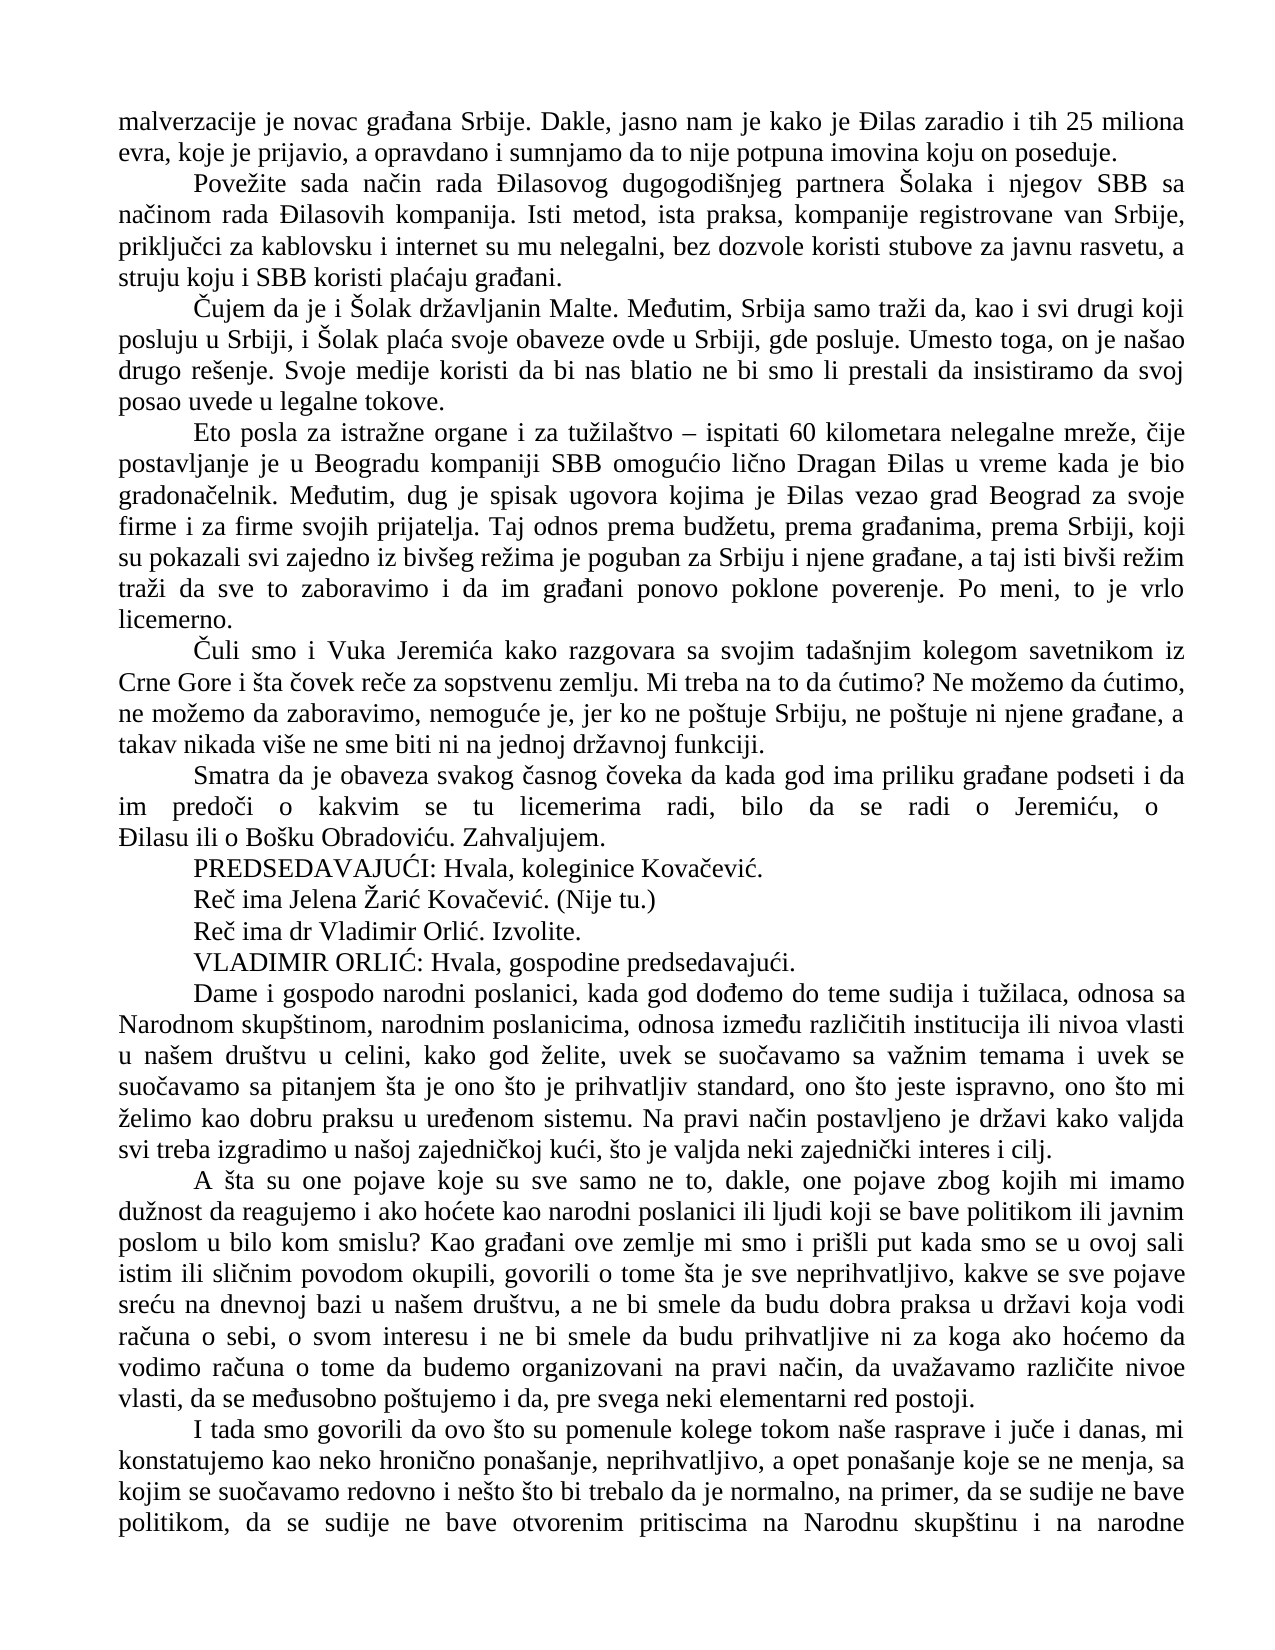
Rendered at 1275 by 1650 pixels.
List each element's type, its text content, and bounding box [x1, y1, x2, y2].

text Eto posla za istražne organe i za tužilaštvo – ispitati 60 kilometara nelegalne mreže, čije postavljanje je u Beogradu kompaniji SBB omogućio lično Dragan Đilas u vreme kada je bio gradonačelnik. Međutim, dug je spisak ugovora kojima je Đilas vezao grad Beograd za svoje firme i za firme svojih prijatelja. Taj odnos prema budžetu, prema građanima, prema Srbiji, koji su pokazali svi zajedno iz bivšeg režima je poguban za Srbiju i njene građane, a taj isti bivši režim traži da sve to zaboravimo i da im građani ponovo poklone poverenje. Po meni, to je vrlo licemerno. [118, 416, 1186, 634]
text Čujem da je i Šolak državljanin Malte. Međutim, Srbija samo traži da, kao i svi drugi koji posluju u Srbiji, i Šolak plaća svoje obaveze ovde u Srbiji, gde posluje. Umesto toga, on je našao drugo rešenje. Svoje medije koristi da bi nas blatio ne bi smo li prestali da insistiramo da svoj posao uvede u legalne tokove. [118, 292, 1186, 416]
text Reč ima dr Vladimir Orlić. Izvolite. [118, 915, 1186, 946]
text Reč ima Jelena Žarić Kovačević. (Nije tu.) [118, 884, 1186, 915]
text Čuli smo i Vuka Jeremića kako razgovara sa svojim tadašnjim kolegom savetnikom iz Crne Gore i šta čovek reče za sopstvenu zemlju. Mi treba na to da ćutimo? Ne možemo da ćutimo, ne možemo da zaboravimo, nemoguće je, jer ko ne poštuje Srbiju, ne poštuje ni njene građane, a takav nikada više ne sme biti ni na jednoj državnoj funkciji. [118, 634, 1186, 759]
text VLADIMIR ORLIĆ: Hvala, gospodine predsedavajući. [118, 946, 1186, 977]
text Dame i gospodo narodni poslanici, kada god dođemo do teme sudija i tužilaca, odnosa sa Narodnom skupštinom, narodnim poslanicima, odnosa između različitih institucija ili nivoa vlasti u našem društvu u celini, kako god želite, uvek se suočavamo sa važnim temama i uvek se suočavamo sa pitanjem šta je ono što je prihvatljiv standard, ono što jeste ispravno, ono što mi želimo kao dobru praksu u uređenom sistemu. Na pravi način postavljeno je državi kako valjda svi treba izgradimo u našoj zajedničkoj kući, što je valjda neki zajednički interes i cilj. [118, 977, 1186, 1164]
text Povežite sada način rada Đilasovog dugogodišnjeg partnera Šolaka i njegov SBB sa načinom rada Đilasovih kompanija. Isti metod, ista praksa, kompanije registrovane van Srbije, priključci za kablovsku i internet su mu nelegalni, bez dozvole koristi stubove za javnu rasvetu, a struju koju i SBB koristi plaćaju građani. [118, 167, 1186, 292]
text PREDSEDAVAJUĆI: Hvala, koleginice Kovačević. [118, 852, 1186, 884]
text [118, 105, 1186, 167]
text Smatra da je obaveza svakog časnog čoveka da kada god ima priliku građane podseti i da im predoči o kakvim se tu licemerima radi, bilo da se radi o Jeremiću, o Đilasu ili o Bošku Obradoviću. Zahvaljujem. [118, 759, 1186, 852]
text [118, 1413, 1186, 1538]
text A šta su one pojave koje su sve samo ne to, dakle, one pojave zbog kojih mi imamo dužnost da reagujemo i ako hoćete kao narodni poslanici ili ljudi koji se bave politikom ili javnim poslom u bilo kom smislu? Kao građani ove zemlje mi smo i prišli put kada smo se u ovoj sali istim ili sličnim povodom okupili, govorili o tome šta je sve neprihvatljivo, kakve se sve pojave sreću na dnevnoj bazi u našem društvu, a ne bi smele da budu dobra praksa u državi koja vodi računa o sebi, o svom interesu i ne bi smele da budu prihvatljive ni za koga ako hoćemo da vodimo računa o tome da budemo organizovani na pravi način, da uvažavamo različite nivoe vlasti, da se međusobno poštujemo i da, pre svega neki elementarni red postoji. [118, 1164, 1186, 1413]
